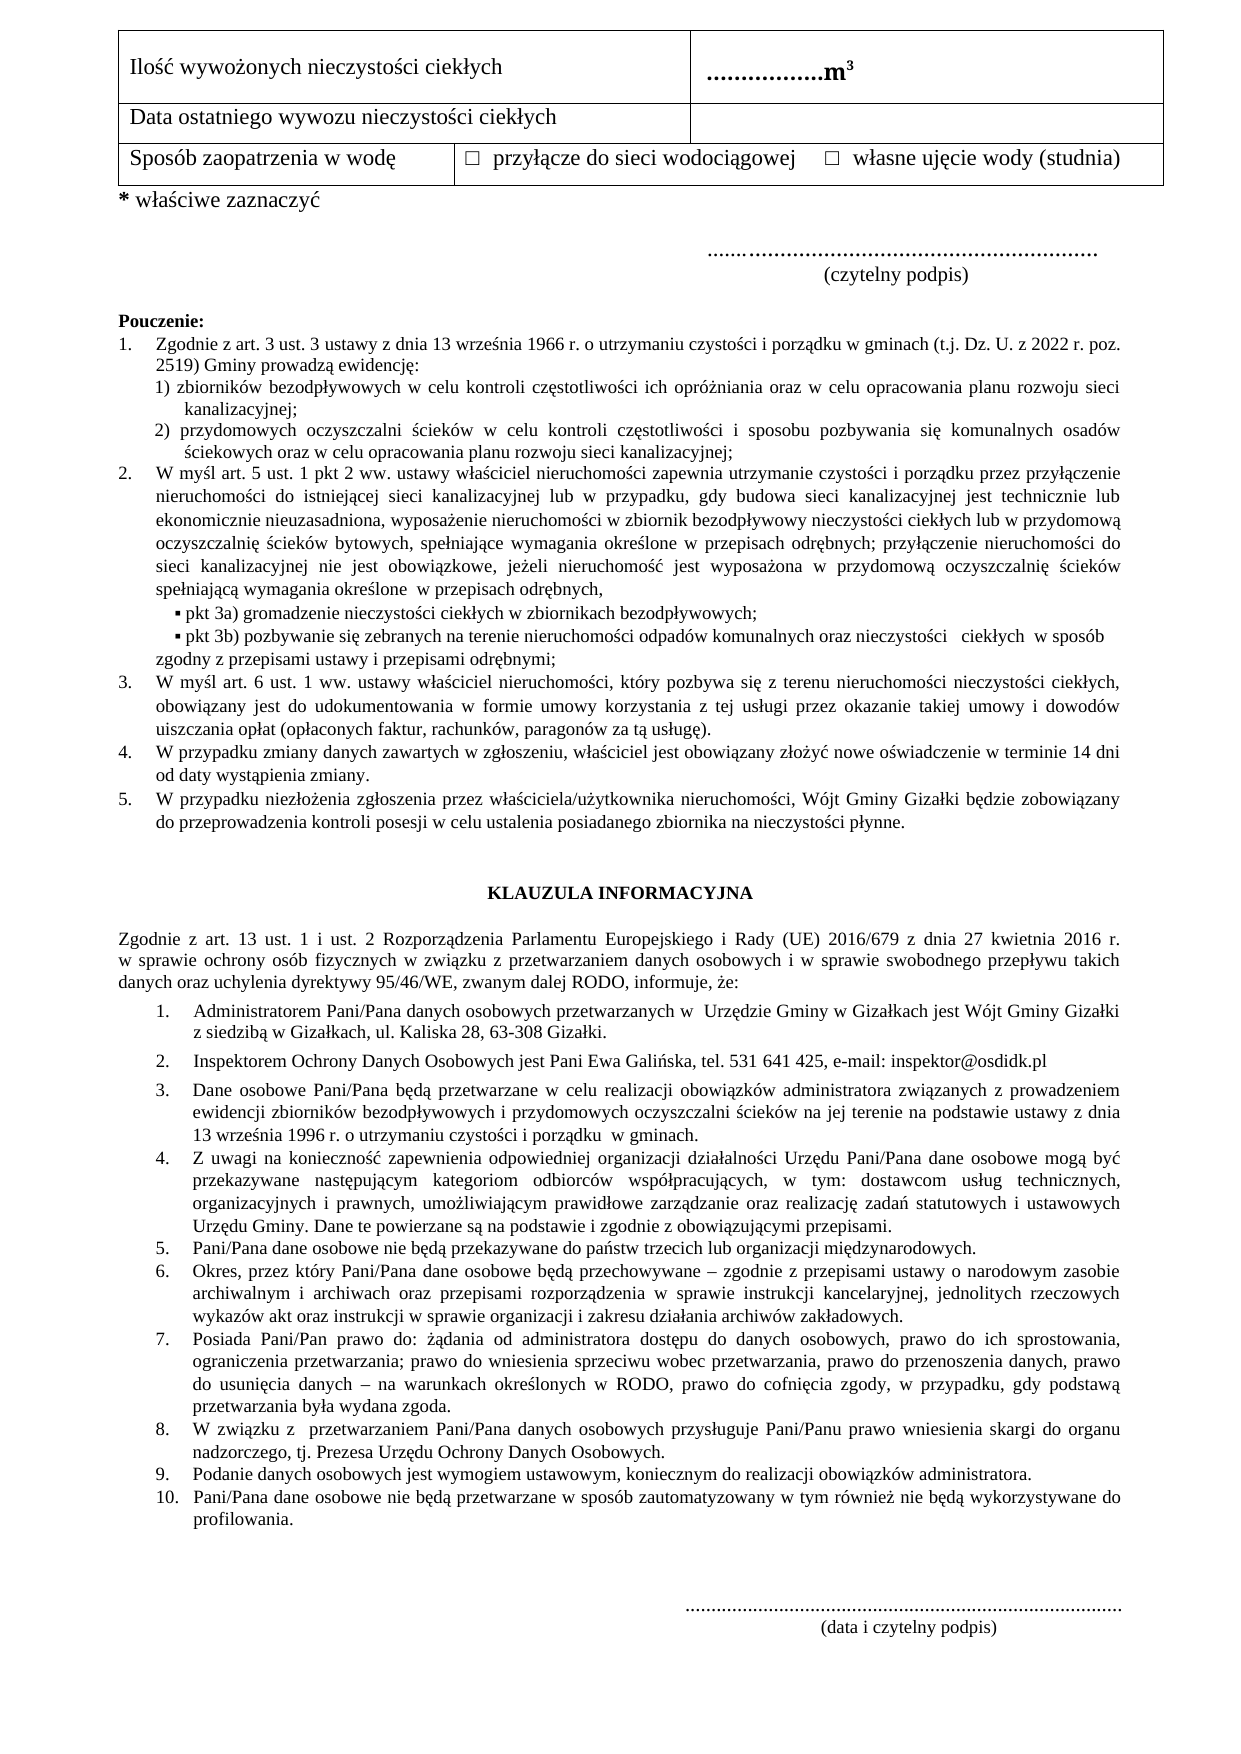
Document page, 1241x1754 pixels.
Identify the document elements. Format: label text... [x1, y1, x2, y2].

text ▪ pkt 3a) gromadzenie nieczystości ciekłych w zbiornikach bezodpływowych; [137, 602, 1122, 623]
list Inspektorem Ochrony Danych Osobowych jest Pani Ewa Galińska, tel. 531 641 425, e-mail: inspektor@osdidk.pl [156, 1050, 1122, 1072]
text (data i czytelny podpis) [118, 1616, 1122, 1637]
list Pani/Pana dane osobowe nie będą przetwarzane w sposób zautomatyzowany w tym również nie będą wykorzystywane do profilowania. [156, 1486, 1122, 1530]
text KLAUZULA INFORMACYJNA [118, 882, 1122, 903]
text Pouczenie: [118, 309, 1122, 331]
table_cell [691, 104, 1163, 143]
list Administratorem Pani/Pana danych osobowych przetwarzanych w Urzędzie Gminy w Gizałkach jest Wójt Gminy Gizałki z siedzibą w Gizałkach, ul. Kaliska 28, 63-308 Gizałki. [156, 999, 1122, 1043]
table_cell Sposób zaopatrzenia w wodę [119, 144, 454, 185]
list Zgodnie z art. 3 ust. 3 ustawy z dnia 13 września 1966 r. o utrzymaniu czystości i porządku w gminach (t.j. Dz. U. z 2022 r. poz. 2519) Gminy prowadzą ewidencję: [118, 333, 1122, 376]
list W przypadku niezłożenia zgłoszenia przez właściciela/użytkownika nieruchomości, Wójt Gminy Gizałki będzie zobowiązany do przeprowadzenia kontroli posesji w celu ustalenia posiadanego zbiornika na nieczystości płynne. [118, 787, 1122, 832]
list W myśl art. 5 ust. 1 pkt 2 ww. ustawy właściciel nieruchomości zapewnia utrzymanie czystości i porządku przez przyłączenie nieruchomości do istniejącej sieci kanalizacyjnej lub w przypadku, gdy budowa sieci kanalizacyjnej jest technicznie lub ekonomicznie nieuzasadniona, wyposażenie nieruchomości w zbiornik bezodpływowy nieczystości ciekłych lub w przydomową oczyszczalnię ścieków bytowych, spełniające wymagania określone w przepisach odrębnych; przyłączenie nieruchomości do sieci kanalizacyjnej nie jest obowiązkowe, jeżeli nieruchomość jest wyposażona w przydomową oczyszczalnię ścieków spełniającą wymagania określone w przepisach odrębnych, [118, 462, 1122, 600]
table_cell Ilość wywożonych nieczystości ciekłych [119, 31, 690, 102]
list W myśl art. 6 ust. 1 ww. ustawy właściciel nieruchomości, który pozbywa się z terenu nieruchomości nieczystości ciekłych, obowiązany jest do udokumentowania w formie umowy korzystania z tej usługi przez okazanie takiej umowy i dowodów uiszczania opłat (opłaconych faktur, rachunków, paragonów za tą usługę). [118, 671, 1122, 739]
text Zgodnie z art. 13 ust. 1 i ust. 2 Rozporządzenia Parlamentu Europejskiego i Rady (UE) 2016/679 z dnia 27 kwietnia 2016 r. w sprawie ochrony osób fizycznych w związku z przetwarzaniem danych osobowych i w sprawie swobodnego przepływu takich danych oraz uchylenia dyrektywy 95/46/WE, zwanym dalej RODO, informuje, że: [118, 928, 1122, 992]
table_cell □ przyłącze do sieci wodociągowej □ własne ujęcie wody (studnia) [455, 144, 1163, 185]
text 2) przydomowych oczyszczalni ścieków w celu kontroli częstotliwości i sposobu pozbywania się komunalnych osadów ściekowych oraz w celu opracowania planu rozwoju sieci kanalizacyjnej; [154, 419, 1122, 462]
list W związku z przetwarzaniem Pani/Pana danych osobowych przysługuje Pani/Panu prawo wniesienia skargi do organu nadzorczego, tj. Prezesa Urzędu Ochrony Danych Osobowych. [155, 1418, 1122, 1462]
table_cell Data ostatniego wywozu nieczystości ciekłych [119, 104, 690, 143]
text (czytelny podpis) [118, 262, 1122, 286]
list Dane osobowe Pani/Pana będą przetwarzane w celu realizacji obowiązków administratora związanych z prowadzeniem ewidencji zbiorników bezodpływowych i przydomowych oczyszczalni ścieków na jej terenie na podstawie ustawy z dnia 13 września 1996 r. o utrzymaniu czystości i porządku w gminach. [155, 1079, 1122, 1146]
list W przypadku zmiany danych zawartych w zgłoszeniu, właściciel jest obowiązany złożyć nowe oświadczenie w terminie 14 dni od daty wystąpienia zmiany. [118, 741, 1122, 786]
list Posiada Pani/Pan prawo do: żądania od administratora dostępu do danych osobowych, prawo do ich sprostowania, ograniczenia przetwarzania; prawo do wniesienia sprzeciwu wobec przetwarzania, prawo do przenoszenia danych, prawo do usunięcia danych – na warunkach określonych w RODO, prawo do cofnięcia zgody, w przypadku, gdy podstawą przetwarzania była wydana zgoda. [155, 1327, 1122, 1417]
text * właściwe zaznaczyć [118, 186, 1122, 213]
list Pani/Pana dane osobowe nie będą przekazywane do państw trzecich lub organizacji międzynarodowych. [155, 1237, 1122, 1259]
table_cell ……………..m3 [691, 31, 1163, 102]
text ............................................................... [118, 233, 1122, 262]
list Podanie danych osobowych jest wymogiem ustawowym, koniecznym do realizacji obowiązków administratora. [155, 1463, 1122, 1485]
list Z uwagi na konieczność zapewnienia odpowiedniej organizacji działalności Urzędu Pani/Pana dane osobowe mogą być przekazywane następującym kategoriom odbiorców współpracujących, w tym: dostawcom usług technicznych, organizacyjnych i prawnych, umożliwiającym prawidłowe zarządzanie oraz realizację zadań statutowych i ustawowych Urzędu Gminy. Dane te powierzane są na podstawie i zgodnie z obowiązującymi przepisami. [155, 1147, 1122, 1236]
text 1) zbiorników bezodpływowych w celu kontroli częstotliwości ich opróżniania oraz w celu opracowania planu rozwoju sieci kanalizacyjnej; [154, 376, 1122, 419]
list Okres, przez który Pani/Pana dane osobowe będą przechowywane – zgodnie z przepisami ustawy o narodowym zasobie archiwalnym i archiwach oraz przepisami rozporządzenia w sprawie instrukcji kancelaryjnej, jednolitych rzeczowych wykazów akt oraz instrukcji w sprawie organizacji i zakresu działania archiwów zakładowych. [155, 1260, 1122, 1326]
text ▪ pkt 3b) pozbywanie się zebranych na terenie nieruchomości odpadów komunalnych oraz nieczystości ciekłych w sposób zgodny z przepisami ustawy i przepisami odrębnymi; [137, 625, 1122, 669]
text .................................................................................... [118, 1592, 1122, 1616]
